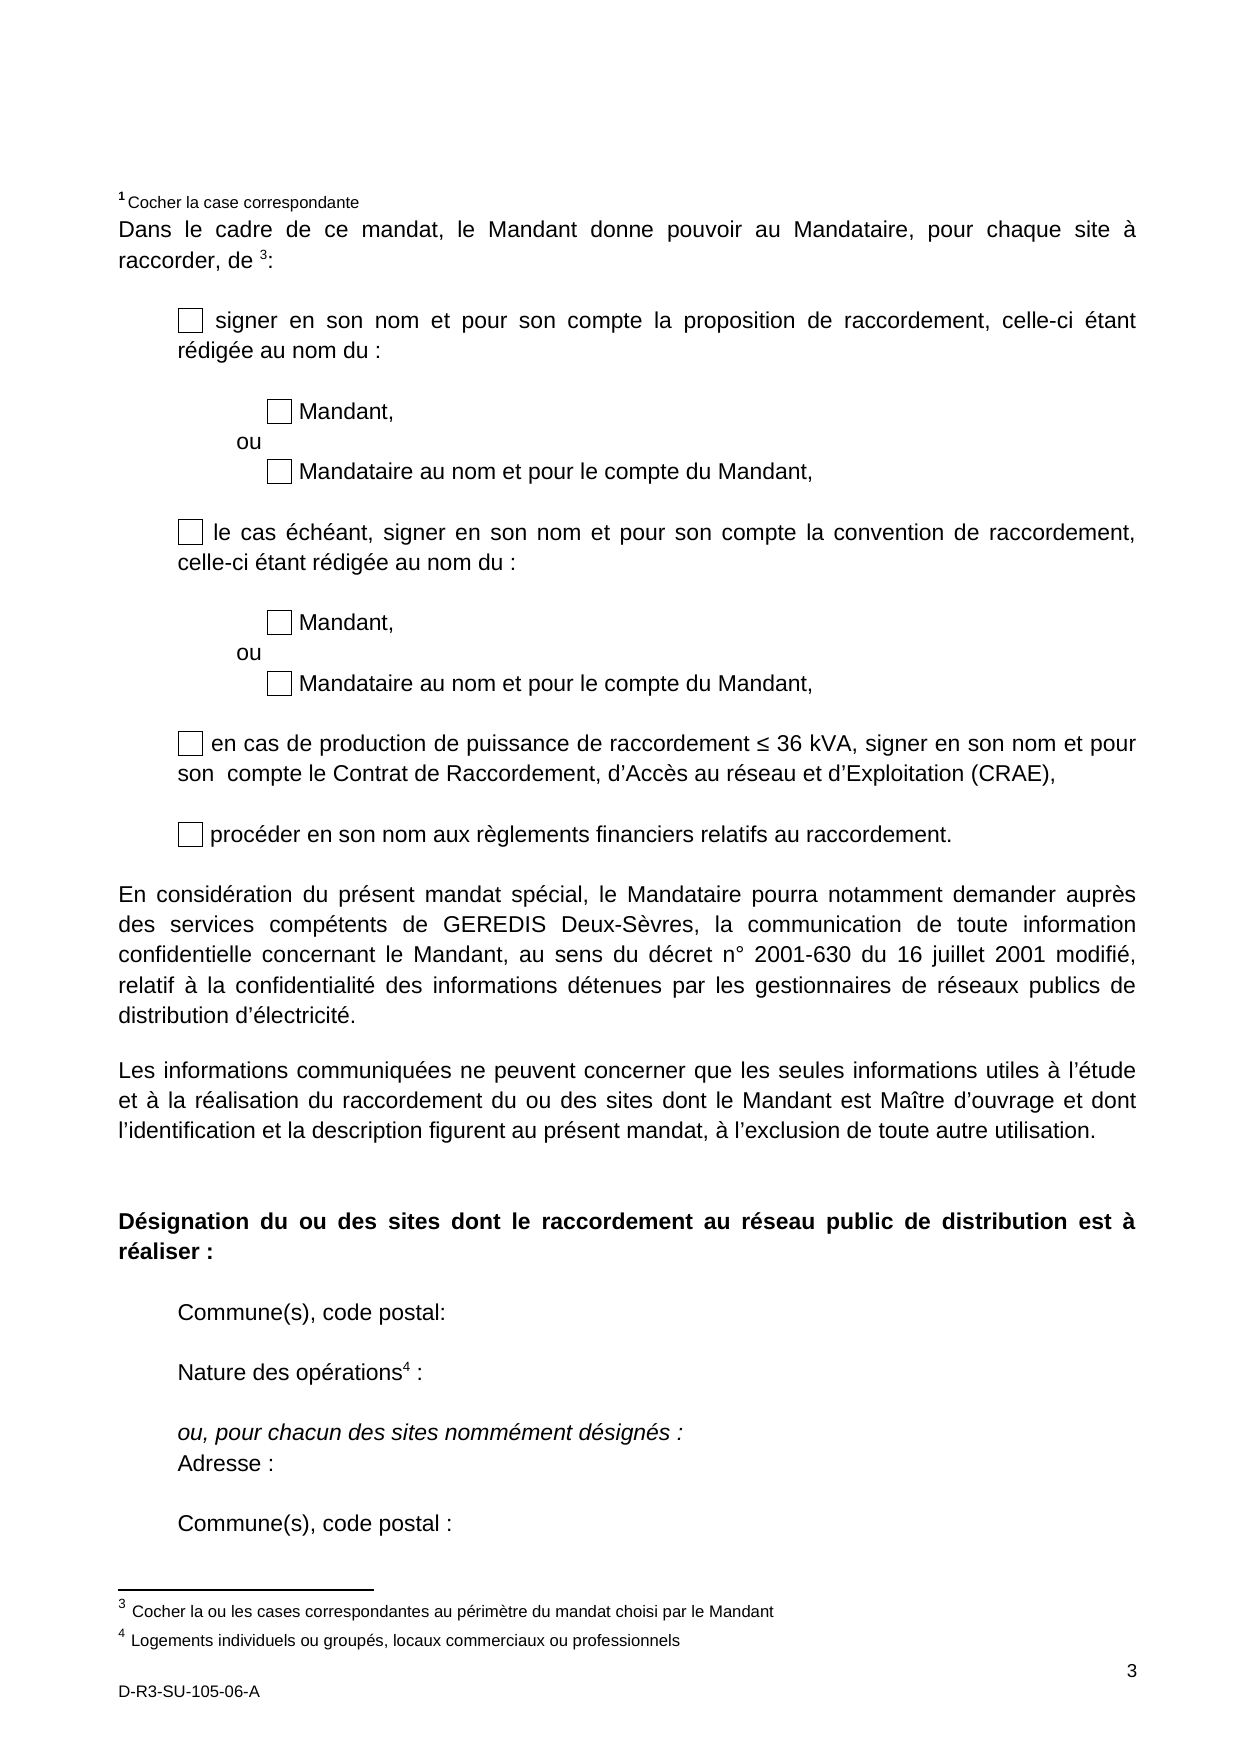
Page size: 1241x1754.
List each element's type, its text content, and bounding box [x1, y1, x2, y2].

text ou [236, 639, 1137, 666]
text Mandant, [236, 398, 1137, 424]
text Mandataire au nom et pour le compte du Mandant, [236, 458, 1137, 484]
text Désignation du ou des sites dont le raccordement au réseau public de distribution est à réaliser : [118, 1208, 1137, 1264]
text Adresse : [177, 1449, 1137, 1476]
text procéder en son nom aux règlements financiers relatifs au raccordement. [177, 821, 1137, 847]
text en cas de production de puissance de raccordement ≤ 36 kVA, signer en son nom et pour son compte le Contrat de Raccordement, d’Accès au réseau et d’Exploitation (CRAE), [177, 730, 1137, 787]
text Dans le cadre de ce mandat, le Mandant donne pouvoir au Mandataire, pour chaque site à raccorder, de : [118, 216, 1137, 273]
text Mandant, [266, 609, 1137, 636]
text Commune(s), code postal: [177, 1298, 1137, 1325]
text ou, pour chacun des sites nommément désignés : [177, 1419, 1137, 1446]
text ou [236, 428, 1137, 454]
text 1 Cocher la case correspondante [118, 189, 1137, 213]
text Les informations communiquées ne peuvent concerner que les seules informations utiles à l’étude et à la réalisation du raccordement du ou des sites dont le Mandant est Maître d’ouvrage et dont l’identification et la description figurent au présent mandat, à l’exclusion de toute autre utilisation. [118, 1057, 1137, 1144]
text Mandataire au nom et pour le compte du Mandant, [266, 669, 1137, 696]
text Commune(s), code postal : [177, 1510, 1137, 1536]
text signer en son nom et pour son compte la proposition de raccordement, celle-ci étant rédigée au nom du : [177, 307, 1137, 364]
text En considération du présent mandat spécial, le Mandataire pourra notamment demander auprès des services compétents de GEREDIS Deux-Sèvres, la communication de toute information confidentielle concernant le Mandant, au sens du décret n° 2001-630 du 16 juillet 2001 modifié, relatif à la confidentialité des informations détenues par les gestionnaires de réseaux publics de distribution d’électricité. [118, 881, 1137, 1028]
text le cas échéant, signer en son nom et pour son compte la convention de raccordement, celle-ci étant rédigée au nom du : [177, 518, 1137, 575]
text Nature des opérations : [177, 1359, 1137, 1385]
